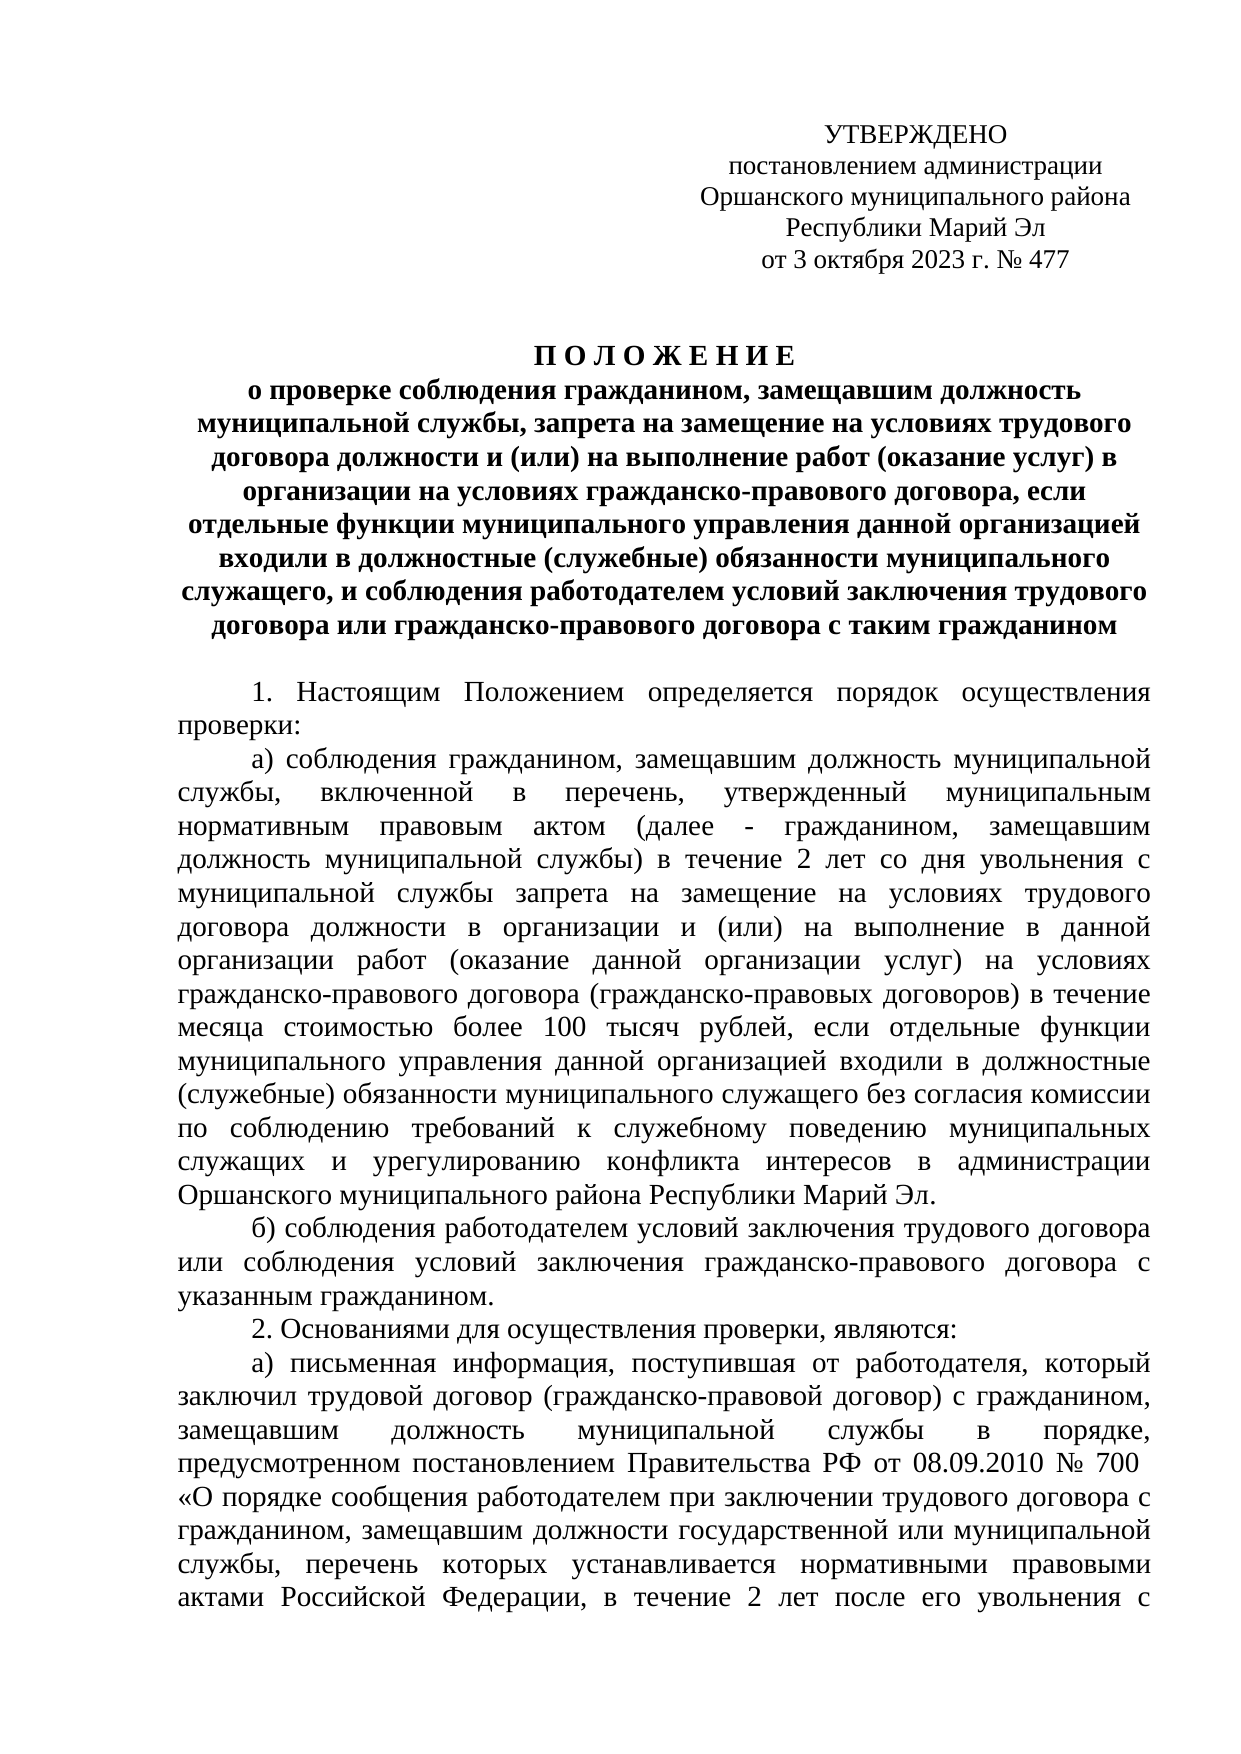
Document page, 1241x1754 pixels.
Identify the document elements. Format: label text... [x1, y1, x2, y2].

text б) соблюдения работодателем условий заключения трудового договора или соблюдения условий заключения гражданско-правового договора с указанным гражданином. [177, 1211, 1152, 1311]
text а) соблюдения гражданином, замещавшим должность муниципальной службы, включенной в перечень, утвержденный муниципальным нормативным правовым актом (далее - гражданином, замещавшим должность муниципальной службы) в течение 2 лет со дня увольнения с муниципальной службы запрета на замещение на условиях трудового договора должности в организации и (или) на выполнение в данной организации работ (оказание данной организации услуг) на условиях гражданско-правового договора (гражданско-правовых договоров) в течение месяца стоимостью более 100 тысяч рублей, если отдельные функции муниципального управления данной организацией входили в должностные (служебные) обязанности муниципального служащего без согласия комиссии по соблюдению требований к служебному поведению муниципальных служащих и урегулированию конфликта интересов в администрации Оршанского муниципального района Республики Марий Эл. [177, 741, 1152, 1211]
text о проверке соблюдения гражданином, замещавшим должность [177, 372, 1152, 406]
text 2. Основаниями для осуществления проверки, являются: [177, 1311, 1152, 1345]
text Оршанского муниципального района [177, 180, 1152, 212]
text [177, 1345, 1152, 1613]
text 1. Настоящим Положением определяется порядок осуществления проверки: [177, 674, 1152, 741]
text муниципальной службы, запрета на замещение на условиях трудового договора должности и (или) на выполнение работ (оказание услуг) в организации на условиях гражданско-правового договора, если отдельные функции муниципального управления данной организацией входили в должностные (служебные) обязанности муниципального служащего, и соблюдения работодателем условий заключения трудового договора или гражданско-правового договора с таким гражданином [177, 406, 1152, 640]
text от 3 октября 2023 г. № 477 [177, 243, 1152, 274]
text постановлением администрации [177, 149, 1152, 180]
text Республики Марий Эл [177, 212, 1152, 243]
text П О Л О Ж Е Н И Е [177, 338, 1152, 372]
text УТВЕРЖДЕНО [177, 118, 1152, 149]
